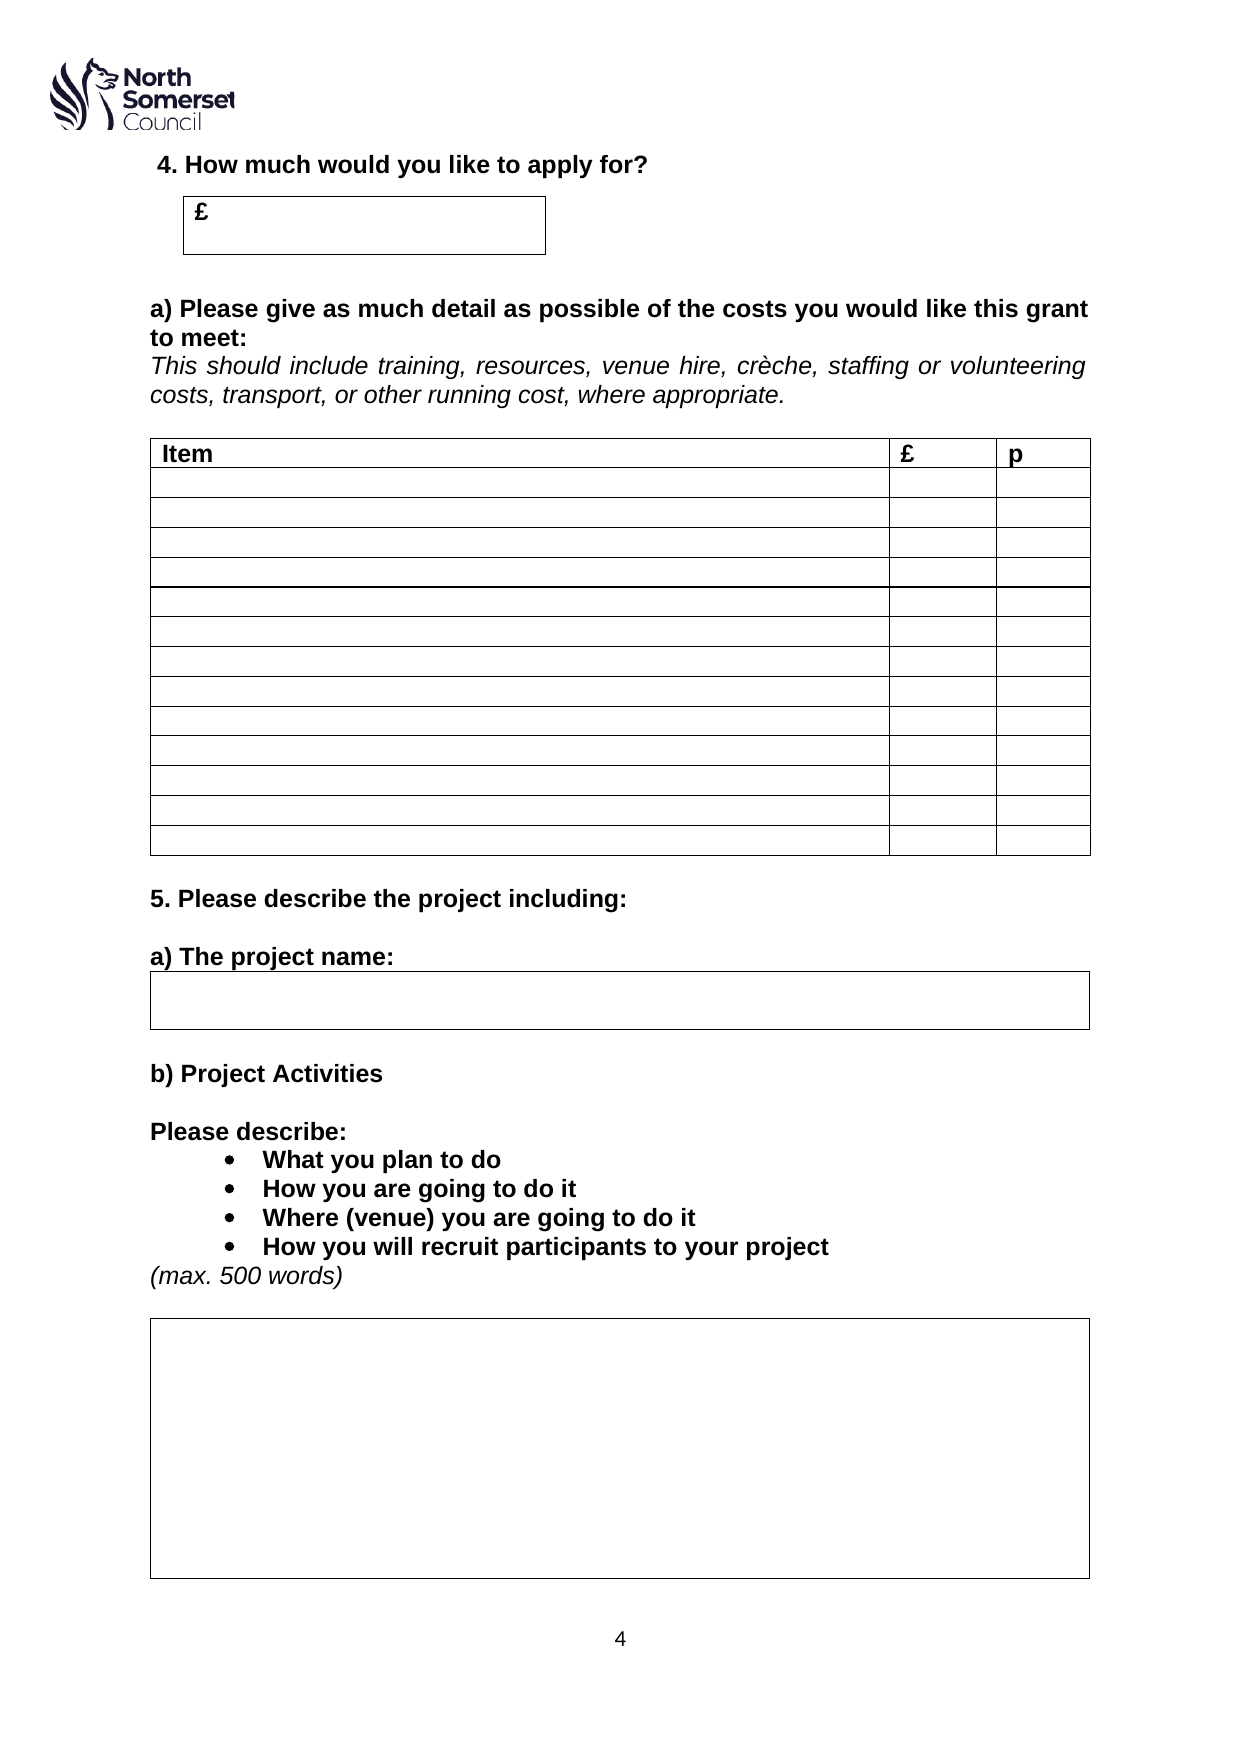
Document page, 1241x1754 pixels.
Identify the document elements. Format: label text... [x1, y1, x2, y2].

table_cell [151, 707, 889, 735]
table_cell [890, 558, 996, 586]
table_cell [890, 707, 996, 735]
table_cell [151, 528, 889, 557]
text a) Please give as much detail as possible of the costs you would like this grant to meet: [150, 294, 1090, 351]
table_header £ [890, 439, 996, 467]
table_cell [151, 647, 889, 676]
table_cell [997, 588, 1090, 616]
table_cell [151, 588, 889, 616]
table_cell [890, 647, 996, 676]
table_header [151, 1319, 1089, 1578]
table_cell [997, 796, 1090, 825]
table_cell [890, 826, 996, 854]
table_header p [997, 439, 1090, 467]
table_cell [997, 498, 1090, 527]
text a) The project name: [150, 942, 1090, 971]
table_header £ [184, 197, 545, 254]
table_cell [997, 617, 1090, 646]
table_cell [997, 826, 1090, 854]
table_cell [151, 796, 889, 825]
table_cell [890, 617, 996, 646]
table_cell [890, 468, 996, 497]
text (max. 500 words) [150, 1261, 1090, 1289]
text 5. Please describe the project including: [150, 884, 1090, 913]
table_header [151, 972, 1089, 1029]
table_cell [997, 677, 1090, 706]
table_cell [151, 468, 889, 497]
table_cell [890, 528, 996, 557]
text 4. How much would you like to apply for? [150, 150, 1090, 179]
text b) Project Activities [150, 1059, 1090, 1088]
table_cell [997, 468, 1090, 497]
table_cell [997, 647, 1090, 676]
list Where (venue) you are going to do it [225, 1203, 1090, 1232]
table_cell [151, 736, 889, 765]
table_cell [997, 766, 1090, 795]
table_cell [997, 528, 1090, 557]
list What you plan to do [225, 1145, 1090, 1174]
table_cell [890, 766, 996, 795]
table_cell [997, 558, 1090, 586]
table_cell [890, 736, 996, 765]
table_header Item [151, 439, 889, 467]
table_cell [890, 588, 996, 616]
table_cell [890, 796, 996, 825]
text Please describe: [150, 1116, 1090, 1145]
table_cell [151, 826, 889, 854]
picture [50, 57, 235, 130]
table_cell [890, 677, 996, 706]
table_cell [890, 498, 996, 527]
text This should include training, resources, venue hire, crèche, staffing or volunteering costs, transport, or other running cost, where appropriate. [150, 351, 1090, 409]
table_cell [151, 677, 889, 706]
table_cell [997, 707, 1090, 735]
table_cell [151, 617, 889, 646]
table_cell [997, 736, 1090, 765]
list How you are going to do it [225, 1174, 1090, 1203]
table_cell [151, 558, 889, 586]
table_cell [151, 766, 889, 795]
list How you will recruit participants to your project [225, 1232, 1090, 1261]
table_cell [151, 498, 889, 527]
